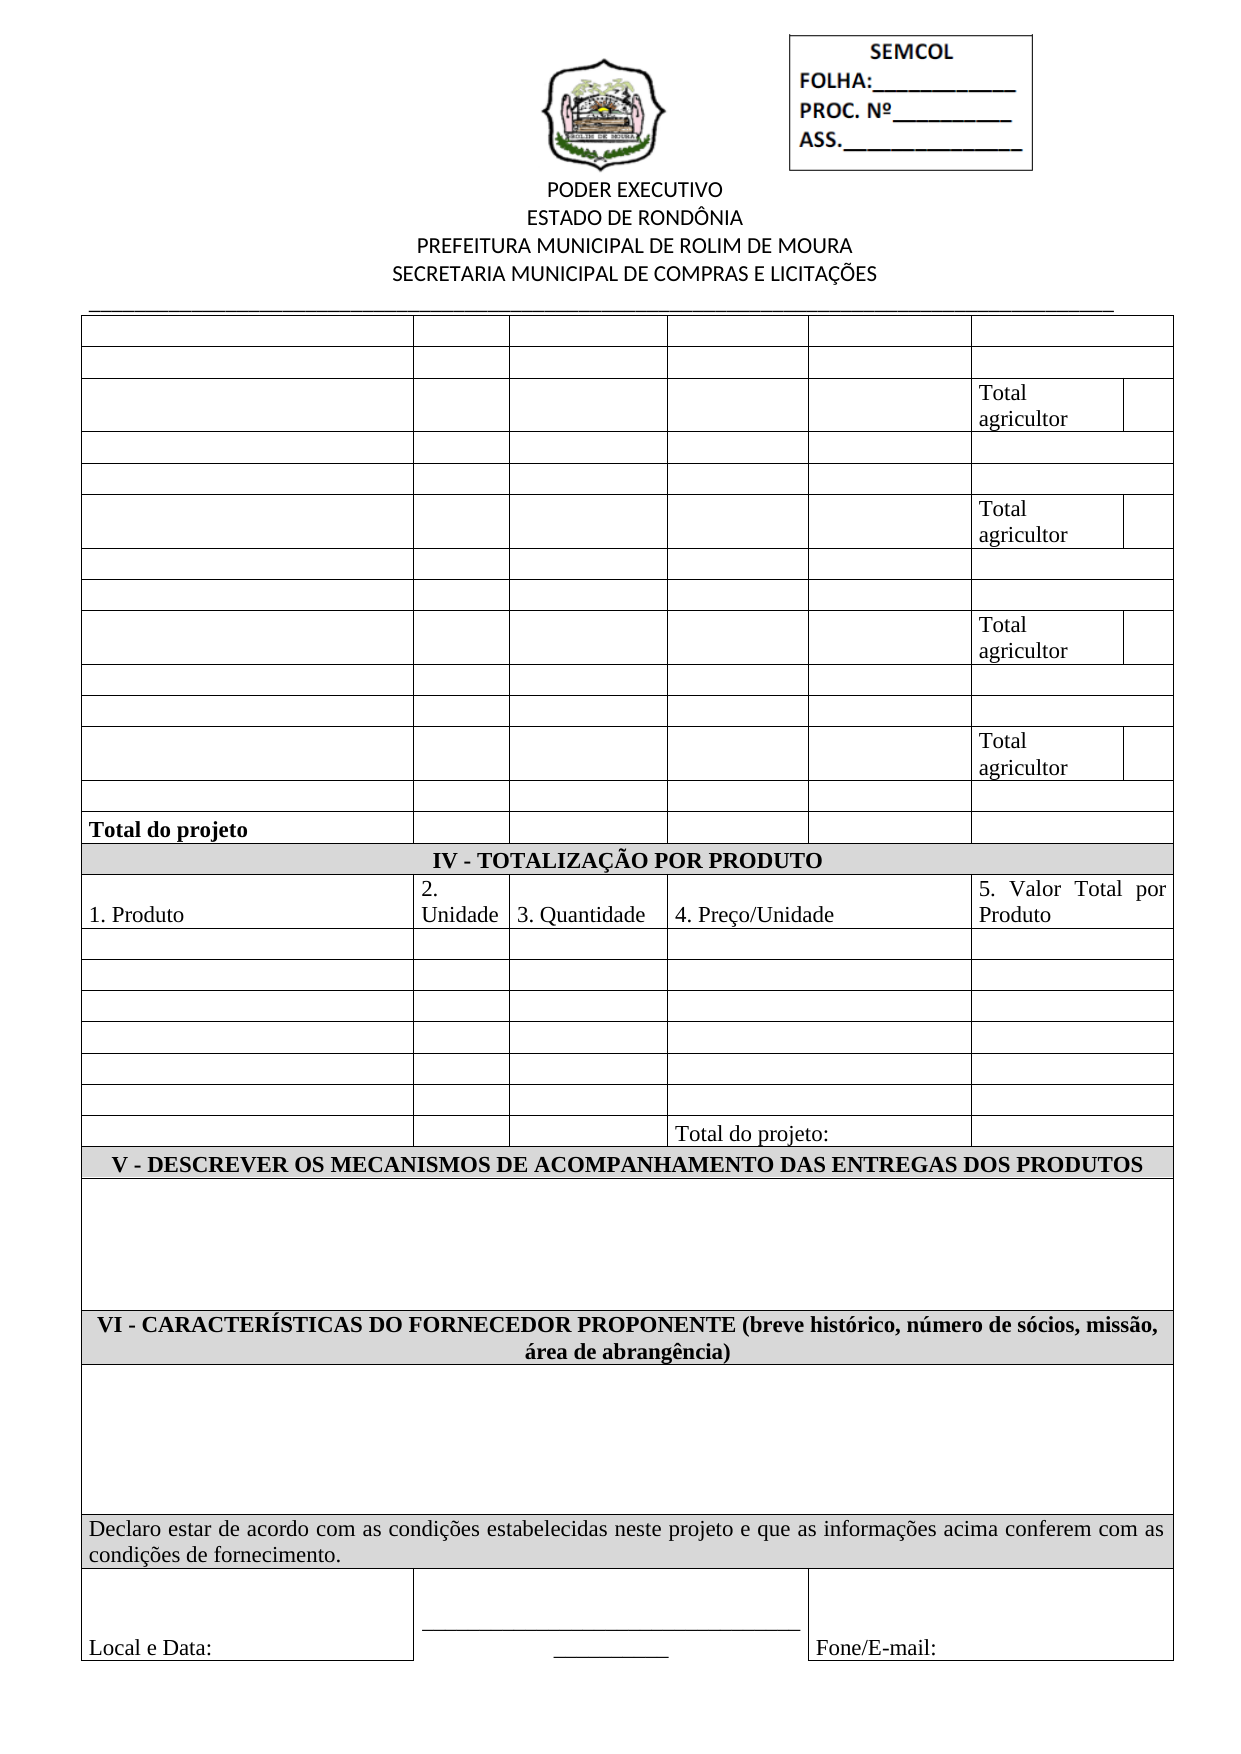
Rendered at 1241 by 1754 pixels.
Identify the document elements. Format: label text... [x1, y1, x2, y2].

table_cell [668, 1054, 971, 1084]
table_cell [82, 929, 413, 959]
table_cell [414, 432, 509, 462]
table_cell [809, 549, 971, 579]
table_cell Fone/E-mail: [809, 1569, 1173, 1660]
table_cell Total agricultor [972, 727, 1123, 780]
table_cell [82, 1116, 413, 1146]
table_cell [809, 464, 971, 494]
table_cell [809, 665, 971, 695]
table_cell [809, 347, 971, 377]
table_cell [510, 1022, 667, 1052]
table_cell [414, 812, 509, 842]
table_cell [510, 929, 667, 959]
table_cell [510, 727, 667, 780]
table_cell [510, 580, 667, 610]
table_cell 3. Quantidade [510, 875, 667, 927]
table_cell [414, 464, 509, 494]
table_cell [414, 495, 509, 547]
table_cell [668, 580, 808, 610]
table_cell [82, 781, 413, 811]
table_cell [82, 1179, 1173, 1310]
table_cell [972, 1085, 1173, 1115]
table_cell Total do projeto: [668, 1116, 971, 1146]
table_cell [414, 580, 509, 610]
table_cell 4. Preço/Unidade [668, 875, 971, 927]
table_cell [668, 696, 808, 726]
table_cell [414, 1022, 509, 1052]
table_cell [510, 347, 667, 377]
table_cell [510, 960, 667, 990]
table_cell [809, 495, 971, 547]
table_cell [82, 580, 413, 610]
table_cell [1124, 379, 1173, 431]
table_cell [82, 1022, 413, 1052]
table_cell [809, 727, 971, 780]
table_cell [668, 960, 971, 990]
table_cell [668, 1085, 971, 1115]
table_cell [809, 781, 971, 811]
table_cell [972, 929, 1173, 959]
table_cell [972, 665, 1173, 695]
table_cell [82, 347, 413, 377]
table_cell [668, 812, 808, 842]
table_cell [510, 549, 667, 579]
table_cell [668, 611, 808, 664]
table_cell [972, 1116, 1173, 1146]
table_cell [668, 727, 808, 780]
table_cell [809, 812, 971, 842]
table_cell [668, 929, 971, 959]
table_cell [668, 347, 808, 377]
table_cell [414, 781, 509, 811]
table_cell [414, 611, 509, 664]
table_cell Local e Data: [82, 1569, 413, 1660]
table_cell [809, 379, 971, 431]
table_cell [82, 316, 413, 346]
table_cell [414, 929, 509, 959]
table_cell IV - TOTALIZAÇÃO POR PRODUTO [82, 844, 1173, 874]
table_cell [809, 316, 971, 346]
table_cell [668, 991, 971, 1021]
table_cell [972, 1054, 1173, 1084]
table_cell [510, 991, 667, 1021]
table_cell 2. Unidade [414, 875, 509, 927]
table_cell [82, 1085, 413, 1115]
table_cell 5. Valor Total por Produto [972, 875, 1173, 927]
table_cell [510, 812, 667, 842]
table_cell [510, 781, 667, 811]
table_cell [668, 781, 808, 811]
table_cell [510, 432, 667, 462]
table_cell [972, 960, 1173, 990]
table_cell [668, 316, 808, 346]
table_cell [510, 379, 667, 431]
table_cell [82, 960, 413, 990]
table_cell [510, 1116, 667, 1146]
table_cell [809, 432, 971, 462]
table_cell [668, 464, 808, 494]
table_cell [82, 665, 413, 695]
table_cell [82, 611, 413, 664]
table_cell [414, 1054, 509, 1084]
table_cell [82, 991, 413, 1021]
table_cell [809, 580, 971, 610]
table_cell Total agricultor [972, 495, 1123, 547]
table_cell [1124, 611, 1173, 664]
table_cell [809, 611, 971, 664]
table_cell V - DESCREVER OS MECANISMOS DE ACOMPANHAMENTO DAS ENTREGAS DOS PRODUTOS [82, 1147, 1173, 1177]
table_cell [972, 1022, 1173, 1052]
table_cell [972, 781, 1173, 811]
table_cell Declaro estar de acordo com as condições estabelecidas neste projeto e que as informações acima conferem com as condições de fornecimento. [82, 1515, 1173, 1568]
table_cell [668, 549, 808, 579]
table_cell [972, 812, 1173, 842]
table_cell [972, 991, 1173, 1021]
table_cell [668, 495, 808, 547]
table_cell VI - CARACTERÍSTICAS DO FORNECEDOR PROPONENTE (breve histórico, número de sócios, missão, área de abrangência) [82, 1311, 1173, 1364]
table_cell [510, 1054, 667, 1084]
table_cell [414, 1085, 509, 1115]
table_cell [668, 379, 808, 431]
table_cell [510, 696, 667, 726]
table_cell [1124, 495, 1173, 547]
table_cell [510, 495, 667, 547]
table_cell [82, 495, 413, 547]
table_cell [82, 432, 413, 462]
table_cell [414, 665, 509, 695]
table_cell [510, 1085, 667, 1115]
table_cell [414, 1116, 509, 1146]
table_cell 1. Produto [82, 875, 413, 927]
table_cell [972, 464, 1173, 494]
table_cell [510, 464, 667, 494]
table_cell Total do projeto [82, 812, 413, 842]
table_cell Total agricultor [972, 379, 1123, 431]
table_cell [972, 432, 1173, 462]
table_cell [972, 580, 1173, 610]
table_cell [82, 727, 413, 780]
table_cell [668, 432, 808, 462]
table_cell [414, 379, 509, 431]
table_cell [414, 727, 509, 780]
table_cell [972, 316, 1173, 346]
table_cell [82, 696, 413, 726]
table_cell [414, 316, 509, 346]
table_cell [414, 960, 509, 990]
table_cell [510, 316, 667, 346]
table_cell [668, 1022, 971, 1052]
table_cell [972, 347, 1173, 377]
table_cell [414, 696, 509, 726]
table_cell [82, 464, 413, 494]
table_cell [82, 1365, 1173, 1514]
table_cell [414, 991, 509, 1021]
table_cell [82, 1054, 413, 1084]
table_cell ___________________________________________ [414, 1569, 808, 1660]
table_cell [510, 665, 667, 695]
table_cell [972, 696, 1173, 726]
table_cell Total agricultor [972, 611, 1123, 664]
table_cell [82, 379, 413, 431]
table_cell [510, 611, 667, 664]
table_cell [414, 347, 509, 377]
table_cell [668, 665, 808, 695]
table_cell [82, 549, 413, 579]
table_cell [1124, 727, 1173, 780]
table_cell [414, 549, 509, 579]
table_cell [809, 696, 971, 726]
table_cell [972, 549, 1173, 579]
